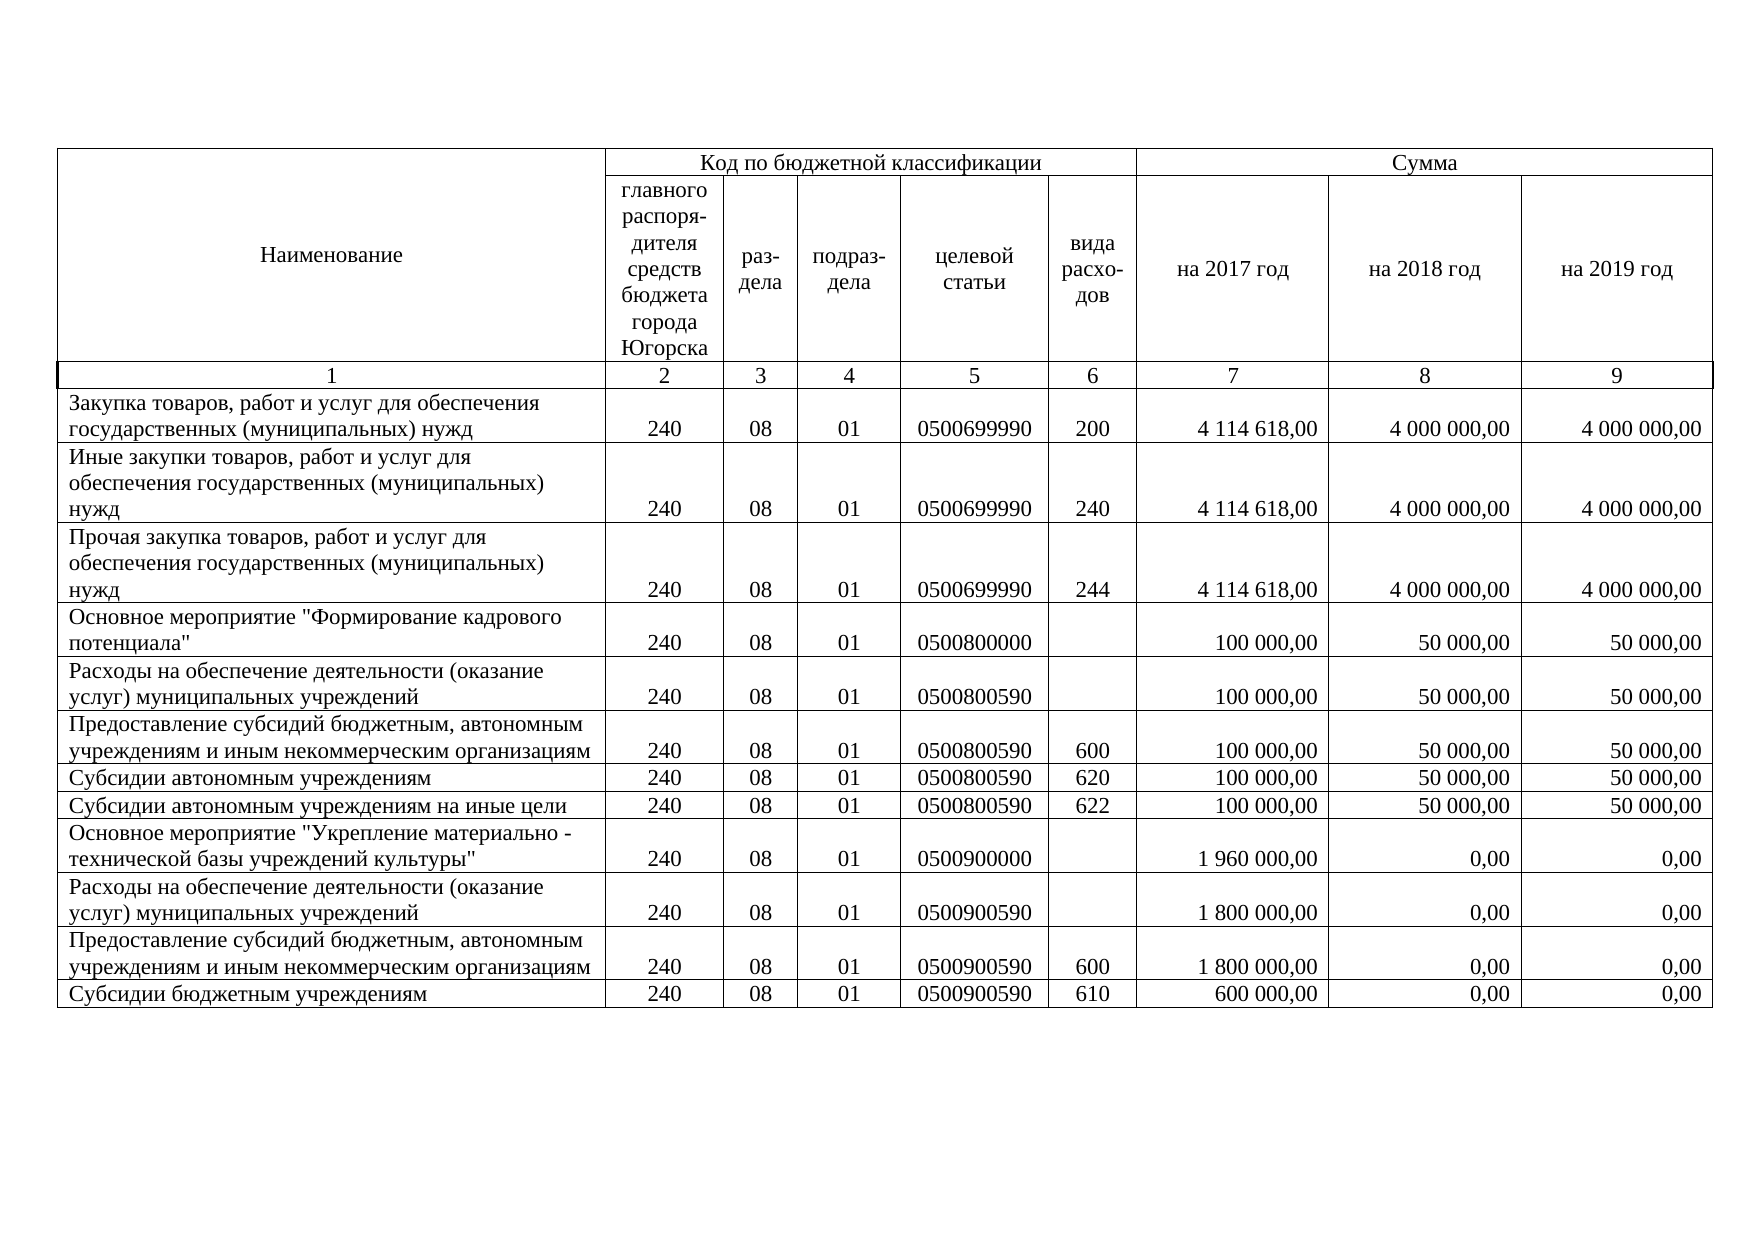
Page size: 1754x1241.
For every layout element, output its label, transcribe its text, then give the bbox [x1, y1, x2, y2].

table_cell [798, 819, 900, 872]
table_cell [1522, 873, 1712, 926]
table_cell 3 [724, 362, 797, 388]
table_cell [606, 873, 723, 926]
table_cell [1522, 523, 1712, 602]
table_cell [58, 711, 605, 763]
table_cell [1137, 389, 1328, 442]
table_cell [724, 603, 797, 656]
table_cell 4 [798, 362, 900, 388]
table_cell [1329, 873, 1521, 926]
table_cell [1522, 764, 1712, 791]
table_cell 1 [59, 362, 605, 388]
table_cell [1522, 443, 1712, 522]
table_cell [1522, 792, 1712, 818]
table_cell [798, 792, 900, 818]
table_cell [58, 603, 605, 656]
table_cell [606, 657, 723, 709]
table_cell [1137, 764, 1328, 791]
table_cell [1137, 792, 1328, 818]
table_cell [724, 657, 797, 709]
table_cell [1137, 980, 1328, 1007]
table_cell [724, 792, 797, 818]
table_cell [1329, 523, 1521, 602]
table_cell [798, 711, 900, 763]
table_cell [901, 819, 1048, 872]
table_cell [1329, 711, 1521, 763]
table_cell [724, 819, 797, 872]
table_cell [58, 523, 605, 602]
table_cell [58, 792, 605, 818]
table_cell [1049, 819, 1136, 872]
table_cell на 2019 год [1522, 176, 1712, 361]
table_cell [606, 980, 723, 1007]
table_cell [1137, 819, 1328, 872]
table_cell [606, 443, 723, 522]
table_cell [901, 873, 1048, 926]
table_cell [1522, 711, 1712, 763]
table_cell главного распоря-дителя средств бюджета города Югорска [606, 176, 723, 361]
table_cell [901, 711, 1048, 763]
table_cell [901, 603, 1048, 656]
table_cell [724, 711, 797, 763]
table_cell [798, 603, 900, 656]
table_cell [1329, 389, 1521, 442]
table_cell подраз-дела [798, 176, 900, 361]
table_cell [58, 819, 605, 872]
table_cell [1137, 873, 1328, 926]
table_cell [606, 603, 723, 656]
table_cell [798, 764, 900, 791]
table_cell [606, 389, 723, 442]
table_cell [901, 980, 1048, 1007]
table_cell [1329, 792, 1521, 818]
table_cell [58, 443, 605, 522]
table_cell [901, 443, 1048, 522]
table_header Код по бюджетной классификации [606, 149, 1136, 175]
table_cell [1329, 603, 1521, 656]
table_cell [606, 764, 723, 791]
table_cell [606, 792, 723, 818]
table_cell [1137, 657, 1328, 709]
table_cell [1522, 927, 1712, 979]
table_cell 2 [606, 362, 723, 388]
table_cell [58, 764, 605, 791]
table_cell 7 [1137, 362, 1328, 388]
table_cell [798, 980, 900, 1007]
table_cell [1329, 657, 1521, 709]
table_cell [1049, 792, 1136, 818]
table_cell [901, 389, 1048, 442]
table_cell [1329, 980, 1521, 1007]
table_cell 5 [901, 362, 1048, 388]
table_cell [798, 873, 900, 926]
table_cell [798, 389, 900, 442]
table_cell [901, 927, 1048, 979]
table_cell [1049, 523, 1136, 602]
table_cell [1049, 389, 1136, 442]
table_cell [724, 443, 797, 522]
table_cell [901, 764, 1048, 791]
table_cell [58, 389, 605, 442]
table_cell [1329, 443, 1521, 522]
table_cell на 2018 год [1329, 176, 1521, 361]
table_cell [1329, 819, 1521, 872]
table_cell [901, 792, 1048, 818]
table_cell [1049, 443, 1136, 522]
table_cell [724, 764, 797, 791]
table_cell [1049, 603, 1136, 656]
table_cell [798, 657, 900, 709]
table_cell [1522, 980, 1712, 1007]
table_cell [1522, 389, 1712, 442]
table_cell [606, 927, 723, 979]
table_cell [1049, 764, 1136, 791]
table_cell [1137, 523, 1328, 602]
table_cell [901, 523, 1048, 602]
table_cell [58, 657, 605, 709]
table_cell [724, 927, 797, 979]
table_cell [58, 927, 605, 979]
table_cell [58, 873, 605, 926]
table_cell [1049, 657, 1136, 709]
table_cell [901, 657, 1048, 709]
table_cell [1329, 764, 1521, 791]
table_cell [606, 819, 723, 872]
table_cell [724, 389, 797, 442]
table_cell на 2017 год [1137, 176, 1328, 361]
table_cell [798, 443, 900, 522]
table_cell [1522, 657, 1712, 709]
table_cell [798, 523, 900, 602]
table_header Наименование [58, 149, 605, 361]
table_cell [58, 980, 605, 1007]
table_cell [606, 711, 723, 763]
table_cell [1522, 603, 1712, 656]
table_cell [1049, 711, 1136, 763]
table_cell 6 [1049, 362, 1136, 388]
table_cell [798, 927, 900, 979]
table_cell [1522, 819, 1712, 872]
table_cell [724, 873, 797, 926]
table_cell вида расхо-дов [1049, 176, 1136, 361]
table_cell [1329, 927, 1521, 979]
table_cell 9 [1522, 362, 1712, 388]
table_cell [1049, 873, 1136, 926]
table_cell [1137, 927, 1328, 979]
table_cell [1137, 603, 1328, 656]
table_cell раз-дела [724, 176, 797, 361]
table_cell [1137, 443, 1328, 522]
table_header Сумма [1137, 149, 1712, 175]
table_cell целевой статьи [901, 176, 1048, 361]
table_cell 8 [1329, 362, 1521, 388]
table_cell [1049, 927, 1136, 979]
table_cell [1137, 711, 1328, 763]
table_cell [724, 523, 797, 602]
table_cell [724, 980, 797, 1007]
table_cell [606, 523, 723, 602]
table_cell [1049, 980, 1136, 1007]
